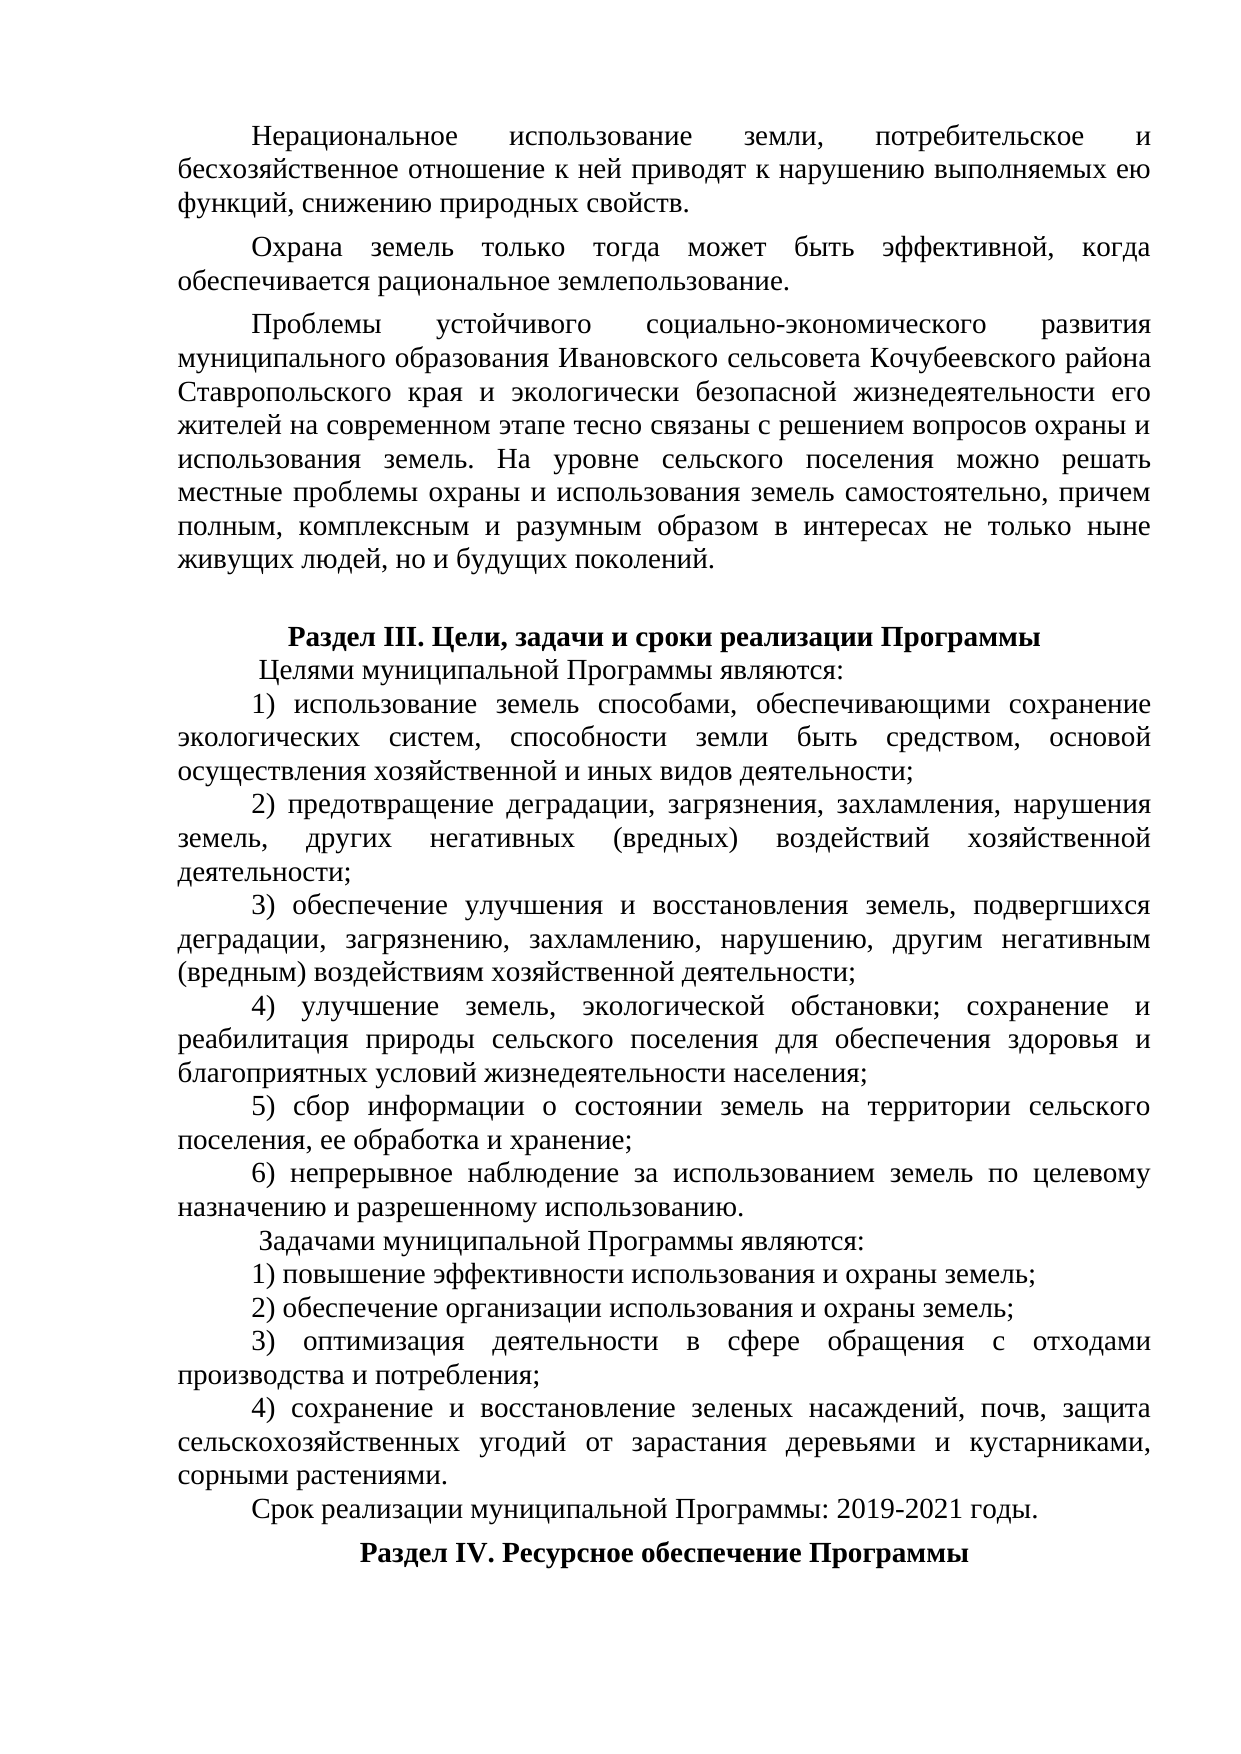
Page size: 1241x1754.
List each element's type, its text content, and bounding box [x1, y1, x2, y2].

text 1) повышение эффективности использования и охраны земель; [177, 1256, 1152, 1290]
text Охрана земель только тогда может быть эффективной, когда обеспечивается рациональное землепользование. [177, 229, 1152, 296]
text Раздел III. Цели, задачи и сроки реализации Программы [177, 619, 1152, 652]
text 5) сбор информации о состоянии земель на территории сельского поселения, ее обработка и хранение; [177, 1088, 1152, 1156]
text 1) использование земель способами, обеспечивающими сохранение экологических систем, способности земли быть средством, основой осуществления хозяйственной и иных видов деятельности; [177, 686, 1152, 787]
text Задачами муниципальной Программы являются: [177, 1223, 1152, 1256]
text 4) улучшение земель, экологической обстановки; сохранение и реабилитация природы сельского поселения для обеспечения здоровья и благоприятных условий жизнедеятельности населения; [177, 988, 1152, 1088]
text 2) предотвращение деградации, загрязнения, захламления, нарушения земель, других негативных (вредных) воздействий хозяйственной деятельности; [177, 787, 1152, 887]
text Целями муниципальной Программы являются: [177, 652, 1152, 686]
text 4) сохранение и восстановление зеленых насаждений, почв, защита сельскохозяйственных угодий от зарастания деревьями и кустарниками, сорными растениями. [177, 1390, 1152, 1491]
text 3) обеспечение улучшения и восстановления земель, подвергшихся деградации, загрязнению, захламлению, нарушению, другим негативным (вредным) воздействиям хозяйственной деятельности; [177, 887, 1152, 988]
text 6) непрерывное наблюдение за использованием земель по целевому назначению и разрешенному использованию. [177, 1156, 1152, 1223]
text Срок реализации муниципальной Программы: 2019-2021 годы. [177, 1491, 1152, 1524]
text Раздел IV. Ресурсное обеспечение Программы [177, 1535, 1152, 1568]
text Нерациональное использование земли, потребительское и бесхозяйственное отношение к ней приводят к нарушению выполняемых ею функций, снижению природных свойств. [177, 118, 1152, 219]
text 3) оптимизация деятельности в сфере обращения с отходами производства и потребления; [177, 1323, 1152, 1390]
text Проблемы устойчивого социально-экономического развития муниципального образования Ивановского сельсовета Кочубеевского района Ставропольского края и экологически безопасной жизнедеятельности его жителей на современном этапе тесно связаны с решением вопросов охраны и использования земель. На уровне сельского поселения можно решать местные проблемы охраны и использования земель самостоятельно, причем полным, комплексным и разумным образом в интересах не только ныне живущих людей, но и будущих поколений. [177, 307, 1152, 575]
text 2) обеспечение организации использования и охраны земель; [177, 1290, 1152, 1323]
